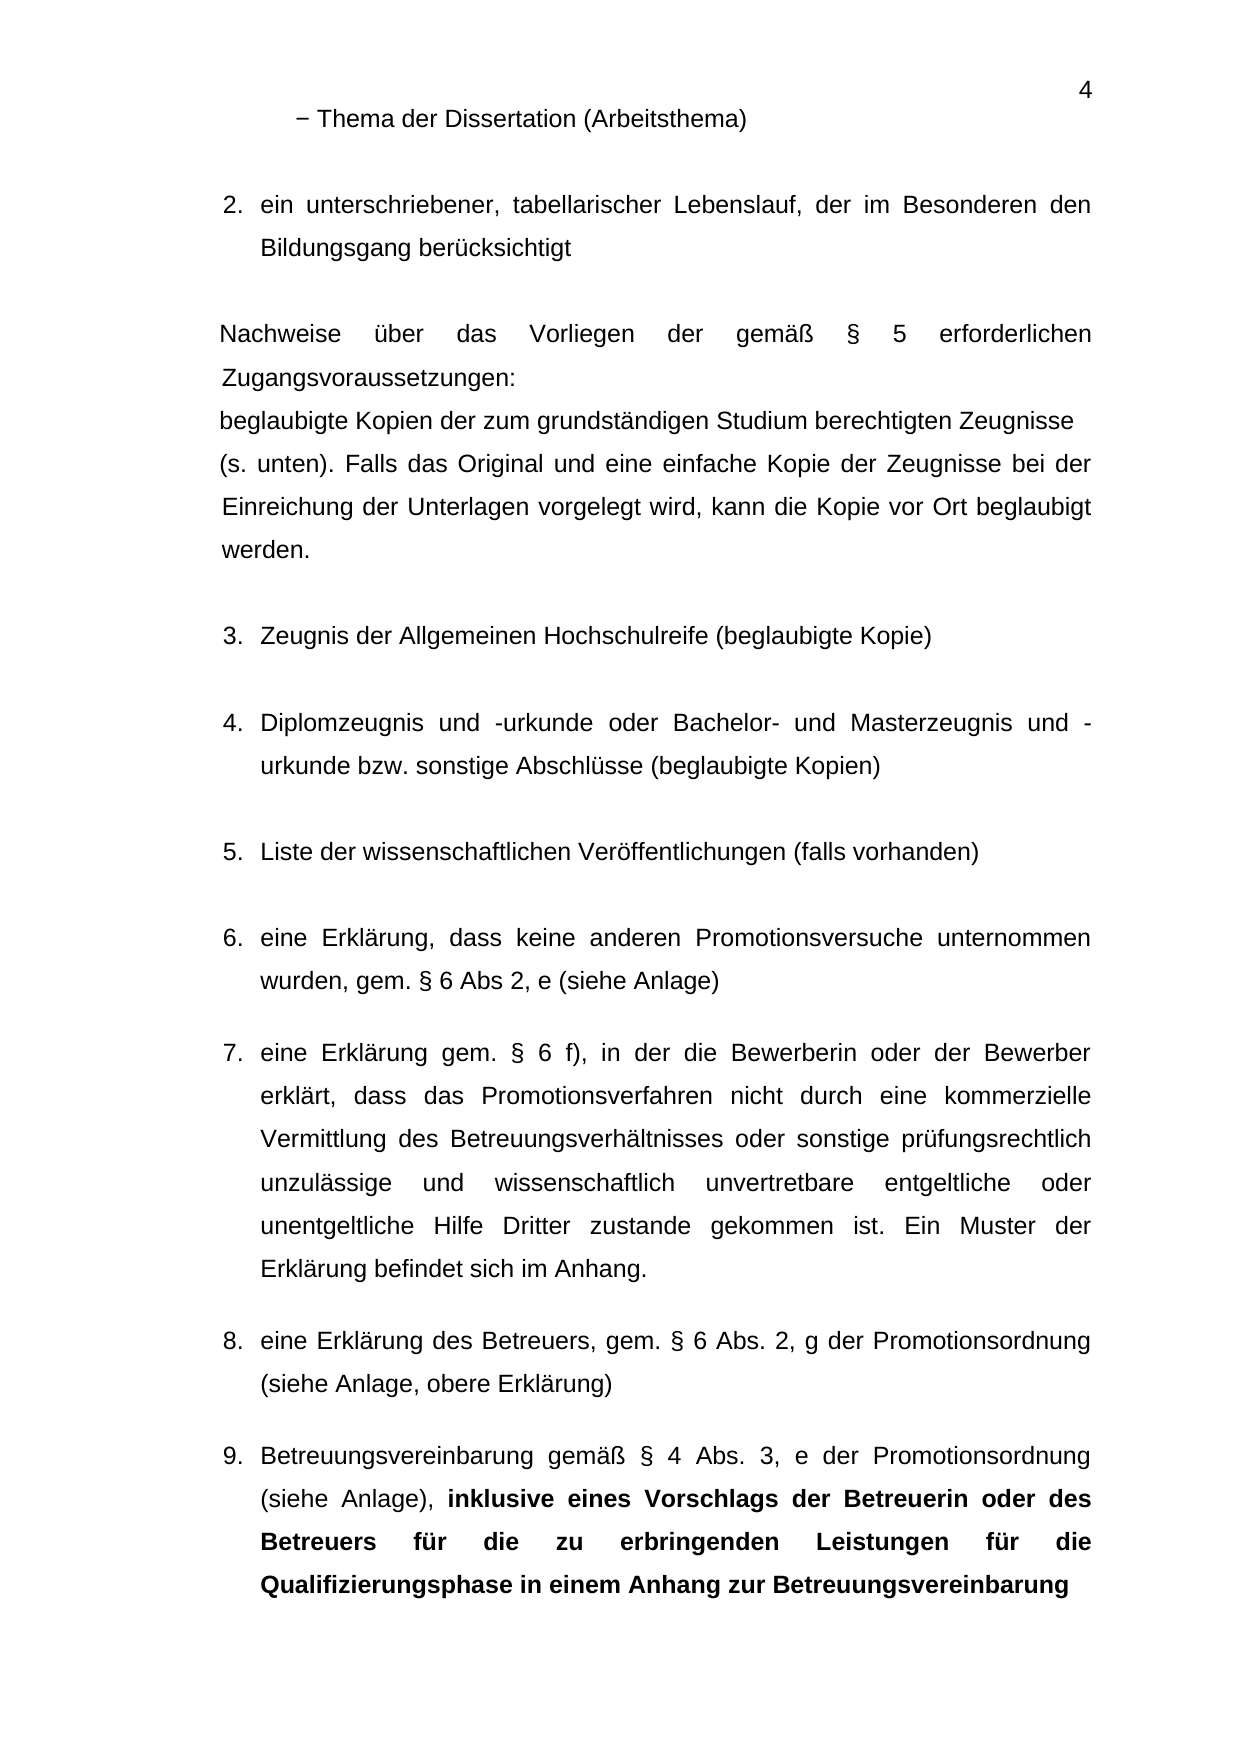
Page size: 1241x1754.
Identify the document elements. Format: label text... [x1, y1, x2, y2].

text 5. Liste der wissenschaftlichen Veröffentlichungen (falls vorhanden) [223, 837, 1092, 866]
text 6. eine Erklärung, dass keine anderen Promotionsversuche unternommen wurden, gem. § 6 Abs 2, e (siehe Anlage) [223, 923, 1092, 995]
text 2. ein unterschriebener, tabellarischer Lebenslauf, der im Besonderen den Bildungsgang berücksichtigt [223, 190, 1092, 262]
text 9. Betreuungsvereinbarung gemäß § 4 Abs. 3, e der Promotionsordnung (siehe Anlage), inklusive eines Vorschlags der Betreuerin oder des Betreuers für die zu erbringenden Leistungen für die Qualifizierungsphase in einem Anhang zur Betreuungsvereinbarung [223, 1441, 1092, 1599]
text 3. Zeugnis der Allgemeinen Hochschulreife (beglaubigte Kopie) [223, 621, 1092, 650]
text 8. eine Erklärung des Betreuers, gem. § 6 Abs. 2, g der Promotionsordnung (siehe Anlage, obere Erklärung) [223, 1326, 1092, 1397]
text beglaubigte Kopien der zum grundständigen Studium berechtigten Zeugnisse [219, 406, 1092, 434]
text (s. unten). Falls das Original und eine einfache Kopie der Zeugnisse bei der Einreichung der Unterlagen vorgelegt wird, kann die Kopie vor Ort beglaubigt werden. [219, 449, 1092, 564]
text Nachweise über das Vorliegen der gemäß § 5 erforderlichen Zugangsvoraussetzungen: [219, 319, 1092, 391]
text − Thema der Dissertation (Arbeitsthema) [295, 104, 1092, 132]
text 7. eine Erklärung gem. § 6 f), in der die Bewerberin oder der Bewerber erklärt, dass das Promotionsverfahren nicht durch eine kommerzielle Vermittlung des Betreuungsverhältnisses oder sonstige prüfungsrechtlich unzulässige und wissenschaftlich unvertretbare entgeltliche oder unentgeltliche Hilfe Dritter zustande gekommen ist. Ein Muster der Erklärung befindet sich im Anhang. [223, 1038, 1092, 1282]
text 4. Diplomzeugnis und -urkunde oder Bachelor- und Masterzeugnis und -urkunde bzw. sonstige Abschlüsse (beglaubigte Kopien) [223, 707, 1092, 779]
